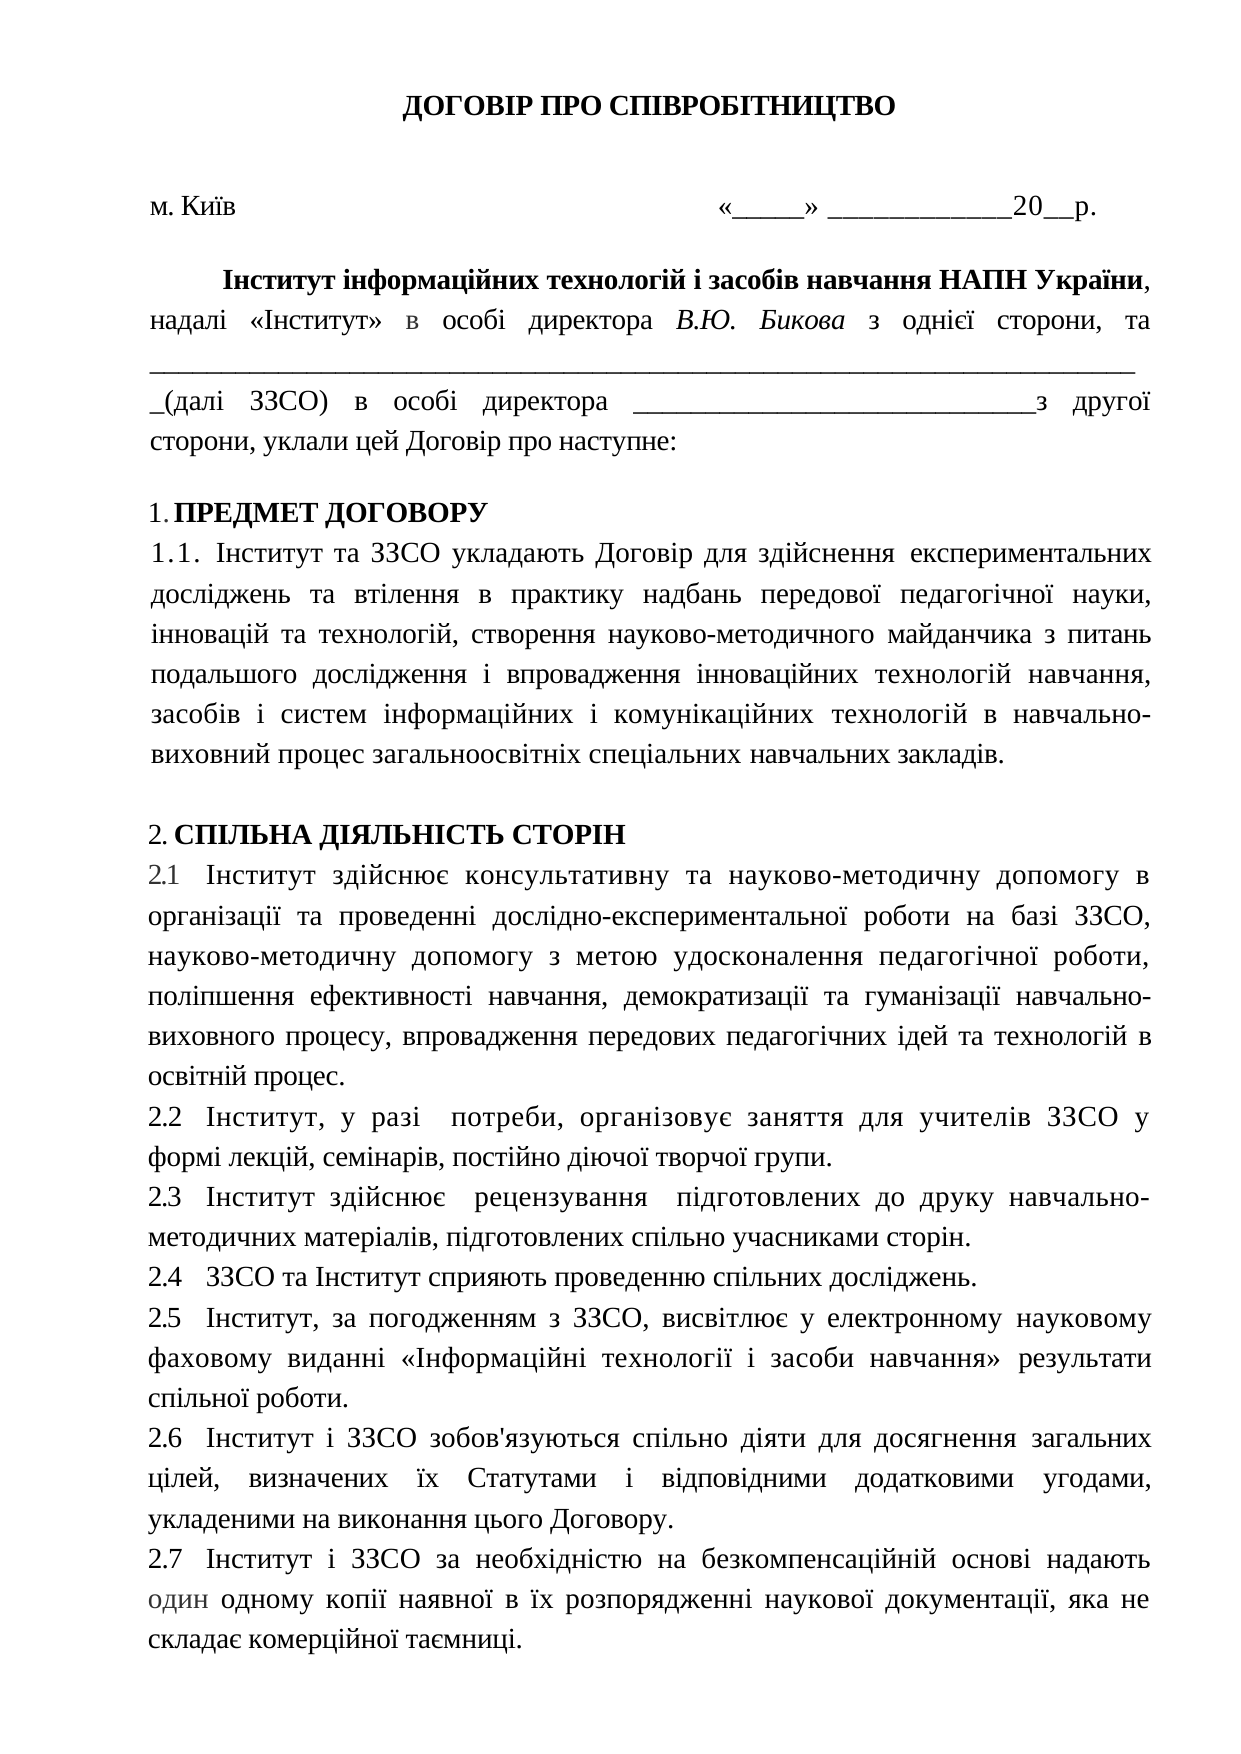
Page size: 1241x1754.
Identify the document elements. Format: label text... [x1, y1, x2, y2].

text 1.1. Інститут та ЗЗСО укладають Договір для здійснення експериментальних досліджень та втілення в практику надбань передової педагогічної науки, інновацій та технологій, створення науково-методичного майданчика з питань подальшого дослідження і впровадження інноваційних технологій навчання, засобів і систем інформаційних і комунікаційних технологій в навчально-виховний процес загальноосвітніх спеціальних навчальних закладів. [151, 536, 1152, 770]
list Інститут і ЗЗСО за необхідністю на безкомпенсаційній основі надають один одному копії наявної в їх розпорядженні наукової документації, яка не складає комерційної таємниці. [148, 1541, 1152, 1655]
list Інститут, за погодженням з ЗЗСО, висвітлює у електронному науковому фаховому виданні «Інформаційні технології і засоби навчання» результати спільної роботи. [148, 1300, 1152, 1414]
text ДОГОВІР ПРО СПІВРОБІТНИЦТВО [148, 88, 1151, 122]
text Інститут інформаційних технологій і засобів навчання НАПН України, надалі «Інститут» в особі директора В.Ю. Бикова з однієї сторони, та ______________________________________________________________________(далі ЗЗСО) в особі директора ____________________________з другої сторони, уклали цей Договір про наступне: [149, 262, 1151, 457]
text м. Київ « » ____________20__р. [149, 188, 1152, 222]
list Інститут, у разі потреби, організовує заняття для учителів ЗЗСО у формі лекцій, семінарів, постійно діючої творчої групи. [148, 1099, 1152, 1172]
list Інститут здійснює рецензування підготовлених до друку навчально-методичних матеріалів, підготовлених спільно учасниками сторін. [148, 1179, 1152, 1253]
list Інститут і ЗЗСО зобов'язуються спільно діяти для досягнення загальних цілей, визначених їх Статутами і відповідними додатковими угодами, укладеними на виконання цього Договору. [148, 1420, 1152, 1534]
text 2. СПІЛЬНА ДІЯЛЬНІСТЬ СТОРІН [148, 817, 1152, 851]
text 1. ПРЕДМЕТ ДОГОВОРУ [148, 495, 1152, 529]
list Інститут здійснює консультативну та науково-методичну допомогу в організації та проведенні дослідно-експериментальної роботи на базі ЗЗСО, науково-методичну допомогу з метою удосконалення педагогічної роботи, поліпшення ефективності навчання, демократизації та гуманізації навчально-виховного процесу, впровадження передових педагогічних ідей та технологій в освітній процес. [148, 857, 1152, 1092]
list ЗЗСО та Інститут сприяють проведенню спільних досліджень. [148, 1259, 1152, 1293]
